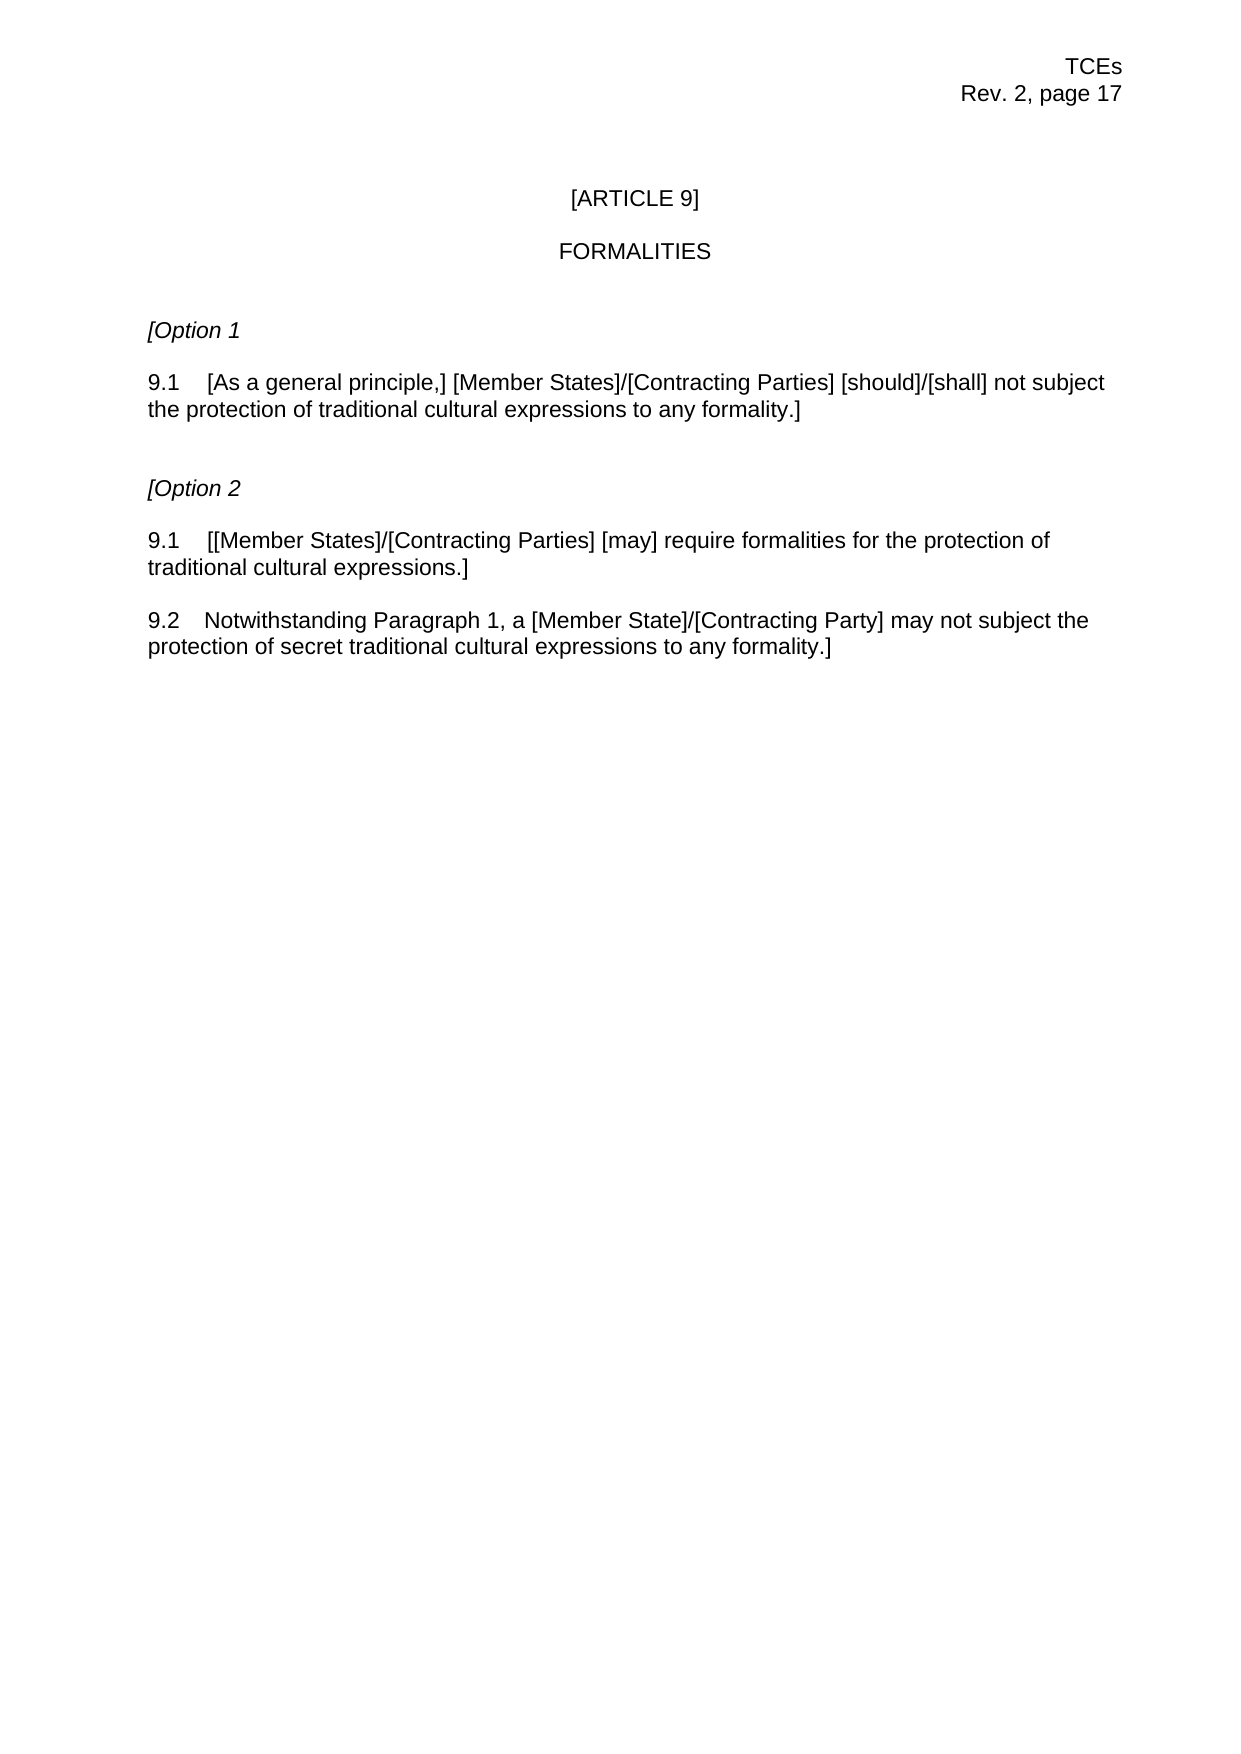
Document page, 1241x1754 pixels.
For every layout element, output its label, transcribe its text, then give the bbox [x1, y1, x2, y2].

text 9.1 [[Member States]/[Contracting Parties] [may] require formalities for the protection of traditional cultural expressions.] [148, 527, 1122, 580]
text [ARTICLE 9] [148, 185, 1122, 211]
text [Option 1 [148, 317, 1122, 343]
text 9.2 Notwithstanding Paragraph 1, a [Member State]/[Contracting Party] may not subject the protection of secret traditional cultural expressions to any formality.] [148, 607, 1122, 659]
text 9.1 [As a general principle,] [Member States]/[Contracting Parties] [should]/[shall] not subject the protection of traditional cultural expressions to any formality.] [148, 369, 1122, 422]
text FORMALITIES [148, 238, 1122, 264]
text [Option 2 [148, 475, 1122, 501]
